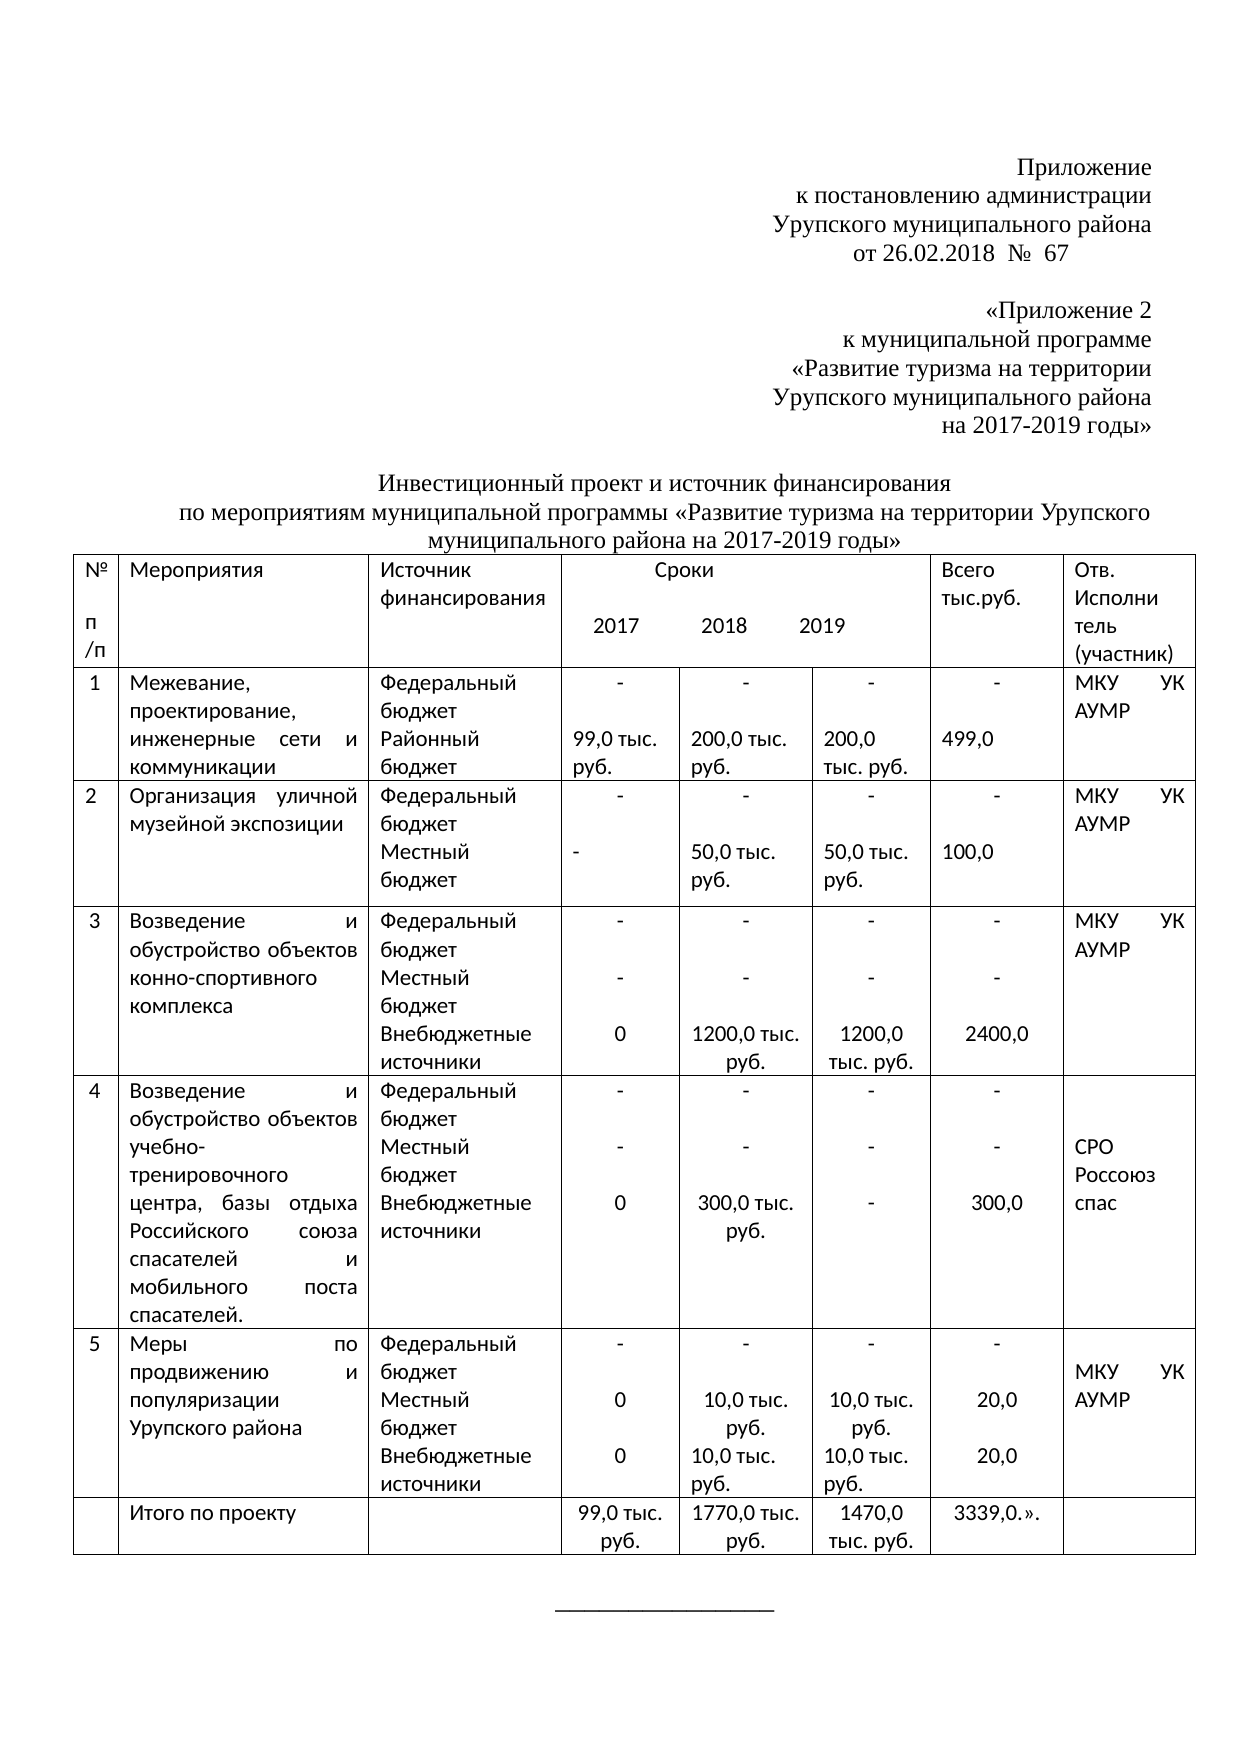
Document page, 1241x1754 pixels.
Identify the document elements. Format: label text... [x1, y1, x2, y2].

table_cell - - 0 [562, 1076, 679, 1328]
table_cell [1064, 1498, 1195, 1554]
table_cell - 50,0 тыс. руб. [680, 781, 812, 906]
text к постановлению администрации [177, 180, 1152, 209]
table_cell [74, 1498, 118, 1554]
table_cell 1 [74, 668, 118, 780]
table_cell - 20,0 20,0 [931, 1329, 1063, 1497]
table_cell 5 [74, 1329, 118, 1497]
table_cell МКУ УК АУМР [1064, 668, 1195, 780]
table_cell Организация уличной музейной экспозиции [119, 781, 368, 906]
text Приложение [177, 152, 1152, 180]
text на 2017-2019 годы» [177, 410, 1152, 439]
table_header Источник финансирования [369, 555, 561, 667]
table_cell 2 [74, 781, 118, 906]
table_header Всего тыс.руб. [931, 555, 1063, 667]
text по мероприятиям муниципальной программы «Развитие туризма на территории Урупского муниципального района на 2017-2019 годы» [177, 497, 1152, 554]
table_cell - 99,0 тыс. руб. [562, 668, 679, 780]
text Урупского муниципального района [177, 382, 1152, 410]
table_cell - - 2400,0 [931, 907, 1063, 1075]
table_cell Федеральный бюджет Местный бюджет Внебюджетные источники [369, 1076, 561, 1328]
table_header № п/п [74, 555, 118, 667]
table_cell 3 [74, 907, 118, 1075]
table_cell [369, 1498, 561, 1554]
table_cell МКУ УК АУМР [1064, 1329, 1195, 1497]
table_cell - - 1200,0 тыс. руб. [680, 907, 812, 1075]
table_cell - 200,0 тыс. руб. [680, 668, 812, 780]
table_cell 99,0 тыс. руб. [562, 1498, 679, 1554]
table_cell 1770,0 тыс. руб. [680, 1498, 812, 1554]
table_cell Меры по продвижению и популяризации Урупского района [119, 1329, 368, 1497]
table_cell - 10,0 тыс. руб. 10,0 тыс. руб. [813, 1329, 930, 1497]
table_cell - - [562, 781, 679, 906]
table_cell - - 300,0 тыс. руб. [680, 1076, 812, 1328]
table_cell - - 0 [562, 907, 679, 1075]
table_cell 3339,0.». [931, 1498, 1063, 1554]
table_cell СРО Россоюз спас [1064, 1076, 1195, 1328]
table_cell Федеральный бюджет Местный бюджет [369, 781, 561, 906]
table_cell - 0 0 [562, 1329, 679, 1497]
table_cell - 10,0 тыс. руб. 10,0 тыс. руб. [680, 1329, 812, 1497]
table_cell Возведение и обустройство объектов учебно-тренировочного центра, базы отдыха Российского союза спасателей и мобильного поста спасателей. [119, 1076, 368, 1328]
table_cell - 499,0 [931, 668, 1063, 780]
text Урупского муниципального района [177, 209, 1152, 238]
table_cell - 200,0 тыс. руб. [813, 668, 930, 780]
text от 26.02.2018 № 67 [177, 238, 1152, 267]
text «Развитие туризма на территории [177, 353, 1152, 382]
text _______________ [177, 1582, 1152, 1615]
table_header Мероприятия [119, 555, 368, 667]
table_cell Возведение и обустройство объектов конно-спортивного комплекса [119, 907, 368, 1075]
table_cell - - 300,0 [931, 1076, 1063, 1328]
table_cell Итого по проекту [119, 1498, 368, 1554]
text «Приложение 2 [177, 295, 1152, 324]
table_cell - - - [813, 1076, 930, 1328]
table_cell Федеральный бюджет Местный бюджет Внебюджетные источники [369, 907, 561, 1075]
table_header Отв. Исполни тель (участник) [1064, 555, 1195, 667]
text к муниципальной программе [177, 324, 1152, 353]
table_cell 1470,0 тыс. руб. [813, 1498, 930, 1554]
table_cell МКУ УК АУМР [1064, 781, 1195, 906]
text Инвестиционный проект и источник финансирования [177, 468, 1152, 497]
table_cell 4 [74, 1076, 118, 1328]
table_cell Межевание, проектирование, инженерные сети и коммуникации [119, 668, 368, 780]
table_cell - - 1200,0 тыс. руб. [813, 907, 930, 1075]
table_cell МКУ УК АУМР [1064, 907, 1195, 1075]
table_cell - 50,0 тыс. руб. [813, 781, 930, 906]
table_cell Федеральный бюджет Местный бюджет Внебюджетные источники [369, 1329, 561, 1497]
table_header Сроки 2017 2018 2019 [562, 555, 930, 667]
table_cell - 100,0 [931, 781, 1063, 906]
table_cell Федеральный бюджет Районный бюджет [369, 668, 561, 780]
